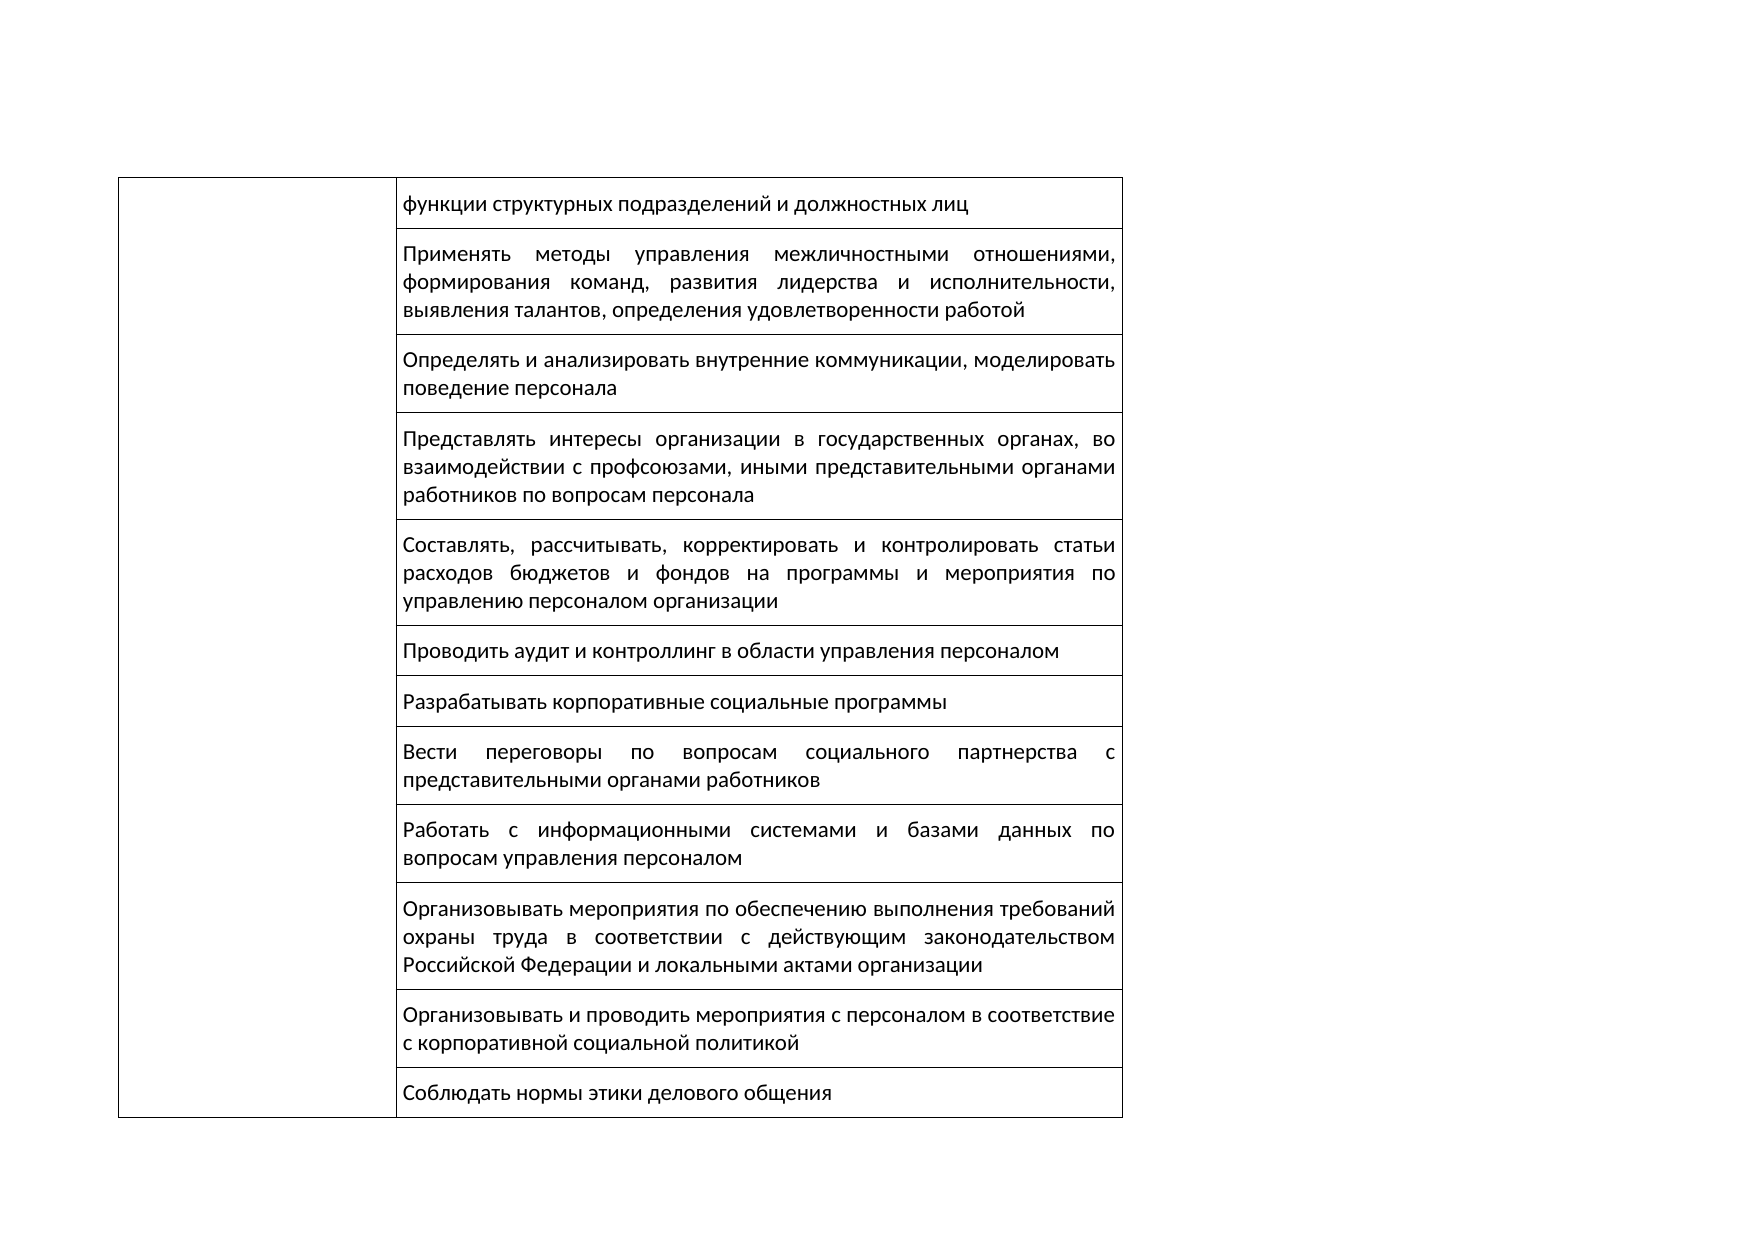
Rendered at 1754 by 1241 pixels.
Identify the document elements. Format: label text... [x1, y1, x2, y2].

table_cell Разрабатывать корпоративные социальные программы [397, 676, 1122, 726]
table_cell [397, 178, 1122, 227]
table_cell Представлять интересы организации в государственных органах, во взаимодействии с профсоюзами, иными представительными органами работников по вопросам персонала [397, 413, 1122, 518]
table_cell Организовывать мероприятия по обеспечению выполнения требований охраны труда в соответствии с действующим законодательством Российской Федерации и локальными актами организации [397, 883, 1122, 988]
table_cell Организовывать и проводить мероприятия с персоналом в соответствие с корпоративной социальной политикой [397, 990, 1122, 1067]
table_cell Применять методы управления межличностными отношениями, формирования команд, развития лидерства и исполнительности, выявления талантов, определения удовлетворенности работой [397, 229, 1122, 334]
table_cell Проводить аудит и контроллинг в области управления персоналом [397, 626, 1122, 675]
table_cell Определять и анализировать внутренние коммуникации, моделировать поведение персонала [397, 335, 1122, 412]
table_cell Вести переговоры по вопросам социального партнерства с представительными органами работников [397, 727, 1122, 804]
table_cell Соблюдать нормы этики делового общения [397, 1068, 1122, 1117]
table_cell Составлять, рассчитывать, корректировать и контролировать статьи расходов бюджетов и фондов на программы и мероприятия по управлению персоналом организации [397, 520, 1122, 625]
table_cell Работать с информационными системами и базами данных по вопросам управления персоналом [397, 805, 1122, 882]
